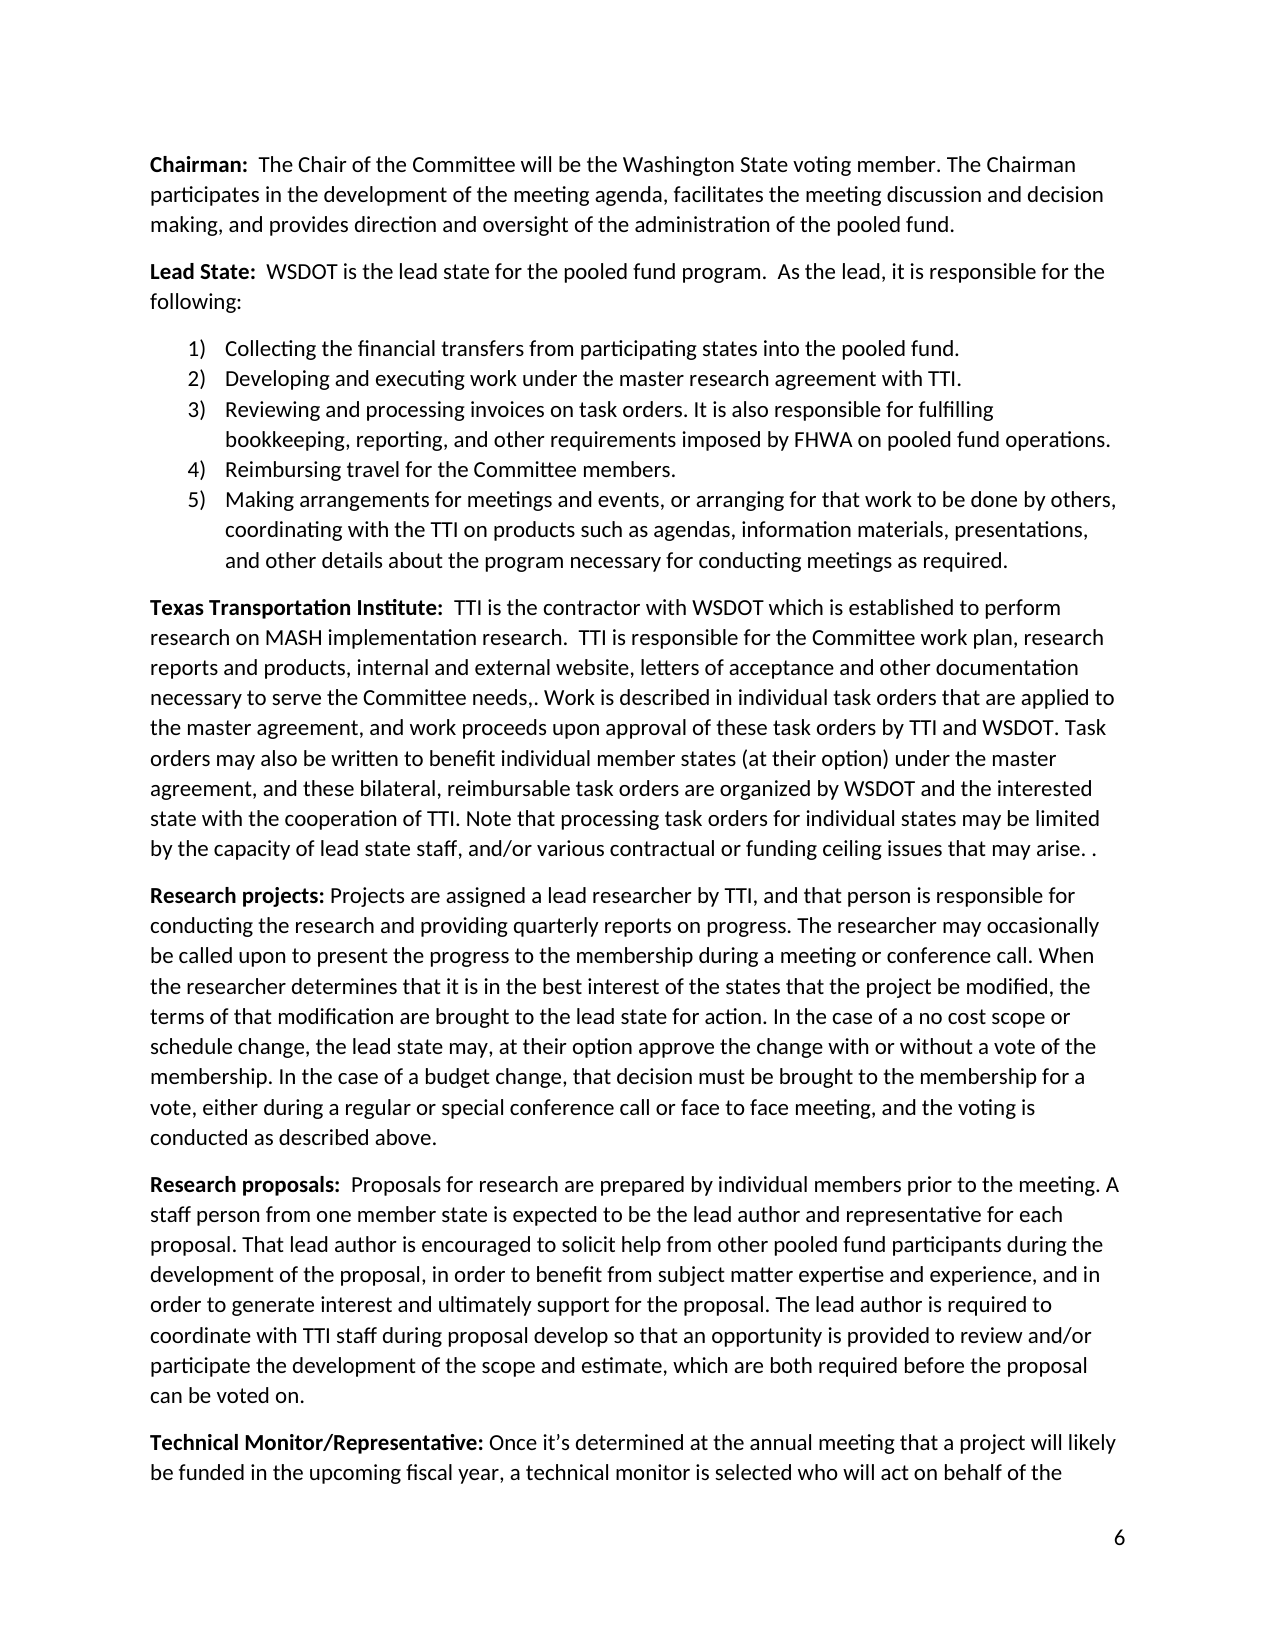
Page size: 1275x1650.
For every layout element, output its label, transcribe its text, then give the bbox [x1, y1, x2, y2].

list Developing and executing work under the master research agreement with TTI. [187, 364, 1125, 393]
text Research projects: Projects are assigned a lead researcher by TTI, and that person is responsible for conducting the research and providing quarterly reports on progress. The researcher may occasionally be called upon to present the progress to the membership during a meeting or conference call. When the researcher determines that it is in the best interest of the states that the project be modified, the terms of that modification are brought to the lead state for action. In the case of a no cost scope or schedule change, the lead state may, at their option approve the change with or without a vote of the membership. In the case of a budget change, that decision must be brought to the membership for a vote, either during a regular or special conference call or face to face meeting, and the voting is conducted as described above. [150, 881, 1125, 1151]
text Research proposals: Proposals for research are prepared by individual members prior to the meeting. A staff person from one member state is expected to be the lead author and representative for each proposal. That lead author is encouraged to solicit help from other pooled fund participants during the development of the proposal, in order to benefit from subject matter expertise and experience, and in order to generate interest and ultimately support for the proposal. The lead author is required to coordinate with TTI staff during proposal develop so that an opportunity is provided to review and/or participate the development of the scope and estimate, which are both required before the proposal can be voted on. [150, 1170, 1125, 1409]
text Chairman: The Chair of the Committee will be the Washington State voting member. The Chairman participates in the development of the meeting agenda, facilitates the meeting discussion and decision making, and provides direction and oversight of the administration of the pooled fund. [150, 150, 1125, 238]
list Making arrangements for meetings and events, or arranging for that work to be done by others, coordinating with the TTI on products such as agendas, information materials, presentations, and other details about the program necessary for conducting meetings as required. [187, 485, 1125, 574]
list Reviewing and processing invoices on task orders. It is also responsible for fulfilling bookkeeping, reporting, and other requirements imposed by FHWA on pooled fund operations. [187, 395, 1125, 453]
list Collecting the financial transfers from participating states into the pooled fund. [187, 334, 1125, 362]
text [150, 1428, 1125, 1486]
list Reimbursing travel for the Committee members. [187, 455, 1125, 483]
text Lead State: WSDOT is the lead state for the pooled fund program. As the lead, it is responsible for the following: [150, 257, 1125, 316]
text Texas Transportation Institute: TTI is the contractor with WSDOT which is established to perform research on MASH implementation research. TTI is responsible for the Committee work plan, research reports and products, internal and external website, letters of acceptance and other documentation necessary to serve the Committee needs,. Work is described in individual task orders that are applied to the master agreement, and work proceeds upon approval of these task orders by TTI and WSDOT. Task orders may also be written to benefit individual member states (at their option) under the master agreement, and these bilateral, reimbursable task orders are organized by WSDOT and the interested state with the cooperation of TTI. Note that processing task orders for individual states may be limited by the capacity of lead state staff, and/or various contractual or funding ceiling issues that may arise. . [150, 593, 1125, 862]
